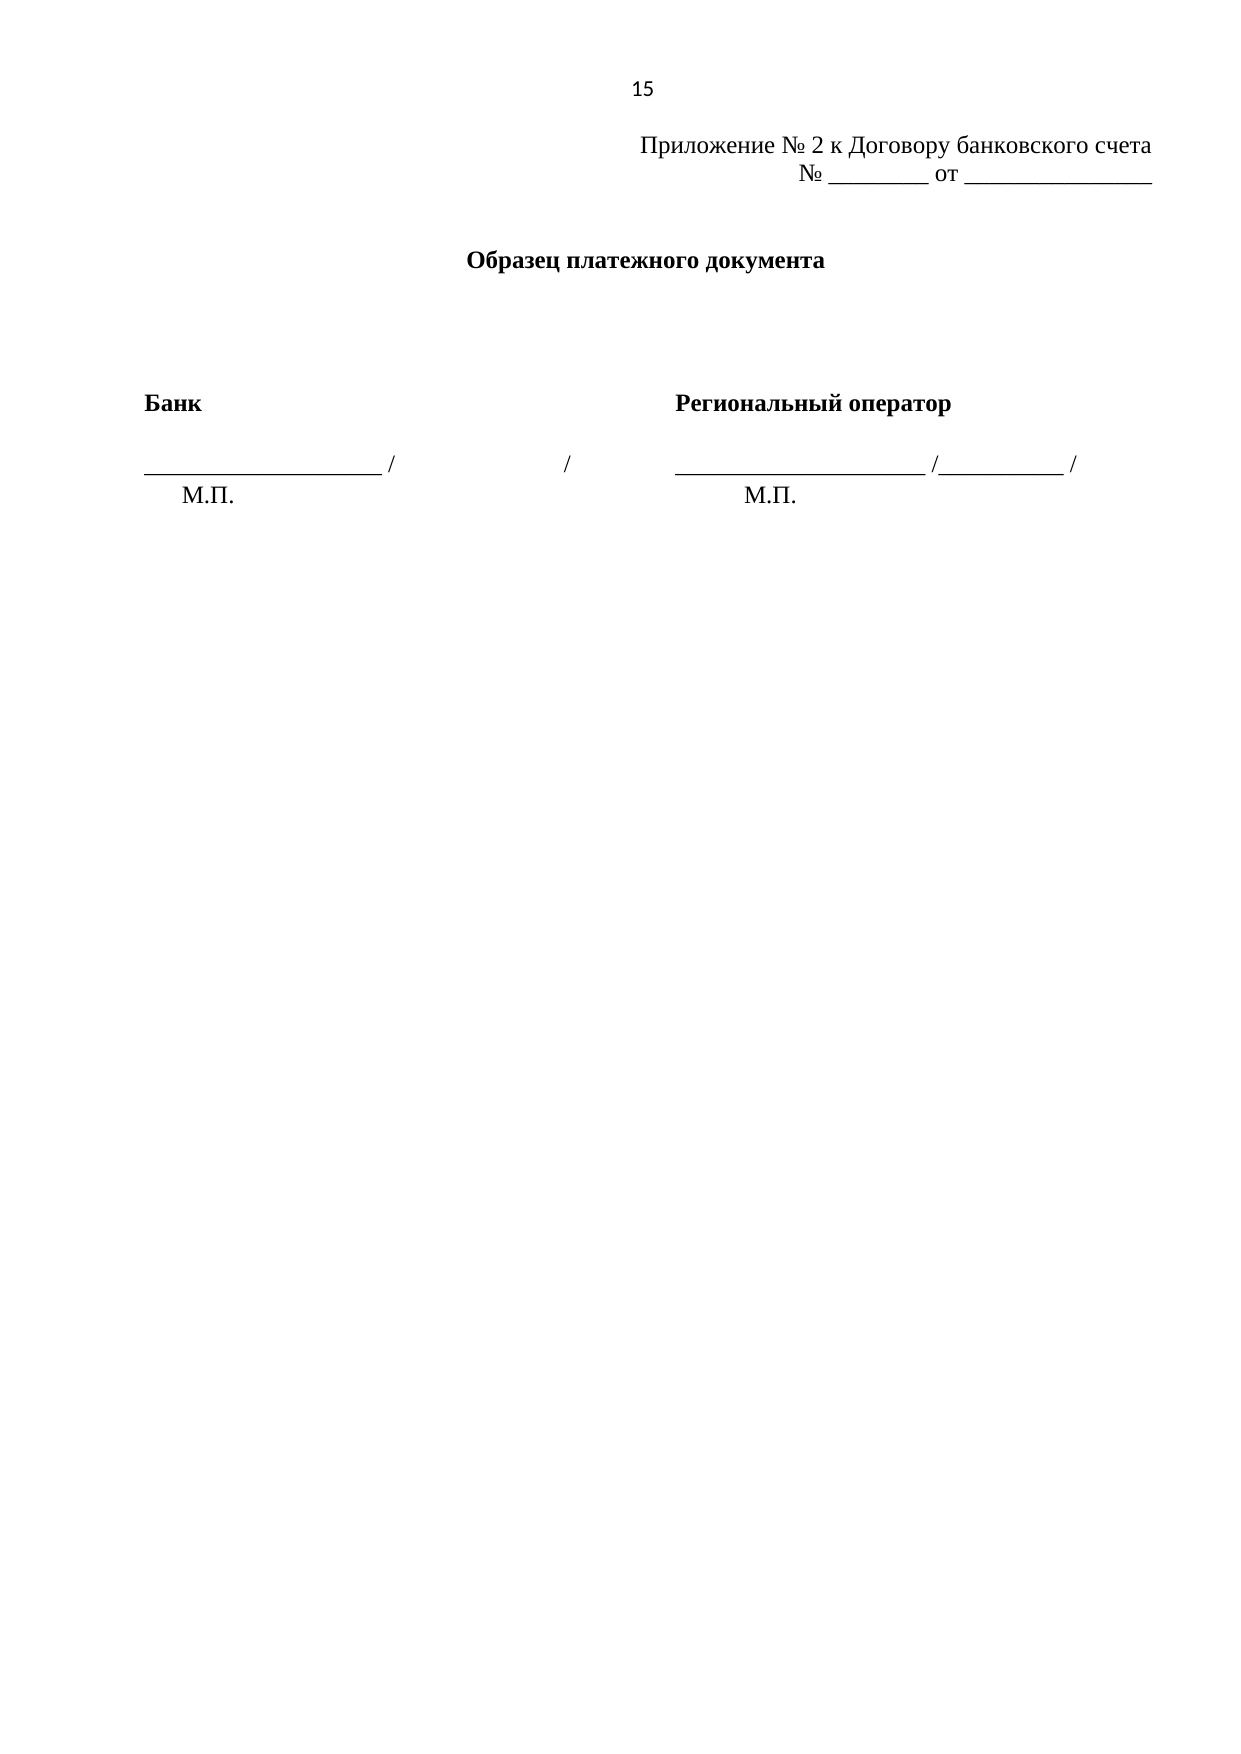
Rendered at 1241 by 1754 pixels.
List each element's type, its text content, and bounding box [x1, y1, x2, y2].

table_cell ____________________ /__________ / М.П. [664, 419, 1195, 510]
text Образец платежного документа [133, 245, 1152, 273]
table_cell ___________________ / / М.П. [133, 419, 664, 510]
text № ________ от _______________ [133, 158, 1152, 187]
table_header Банк [133, 389, 664, 419]
table_header Региональный оператор [664, 389, 1195, 419]
text Приложение № 2 к Договору банковского счета [133, 130, 1152, 158]
